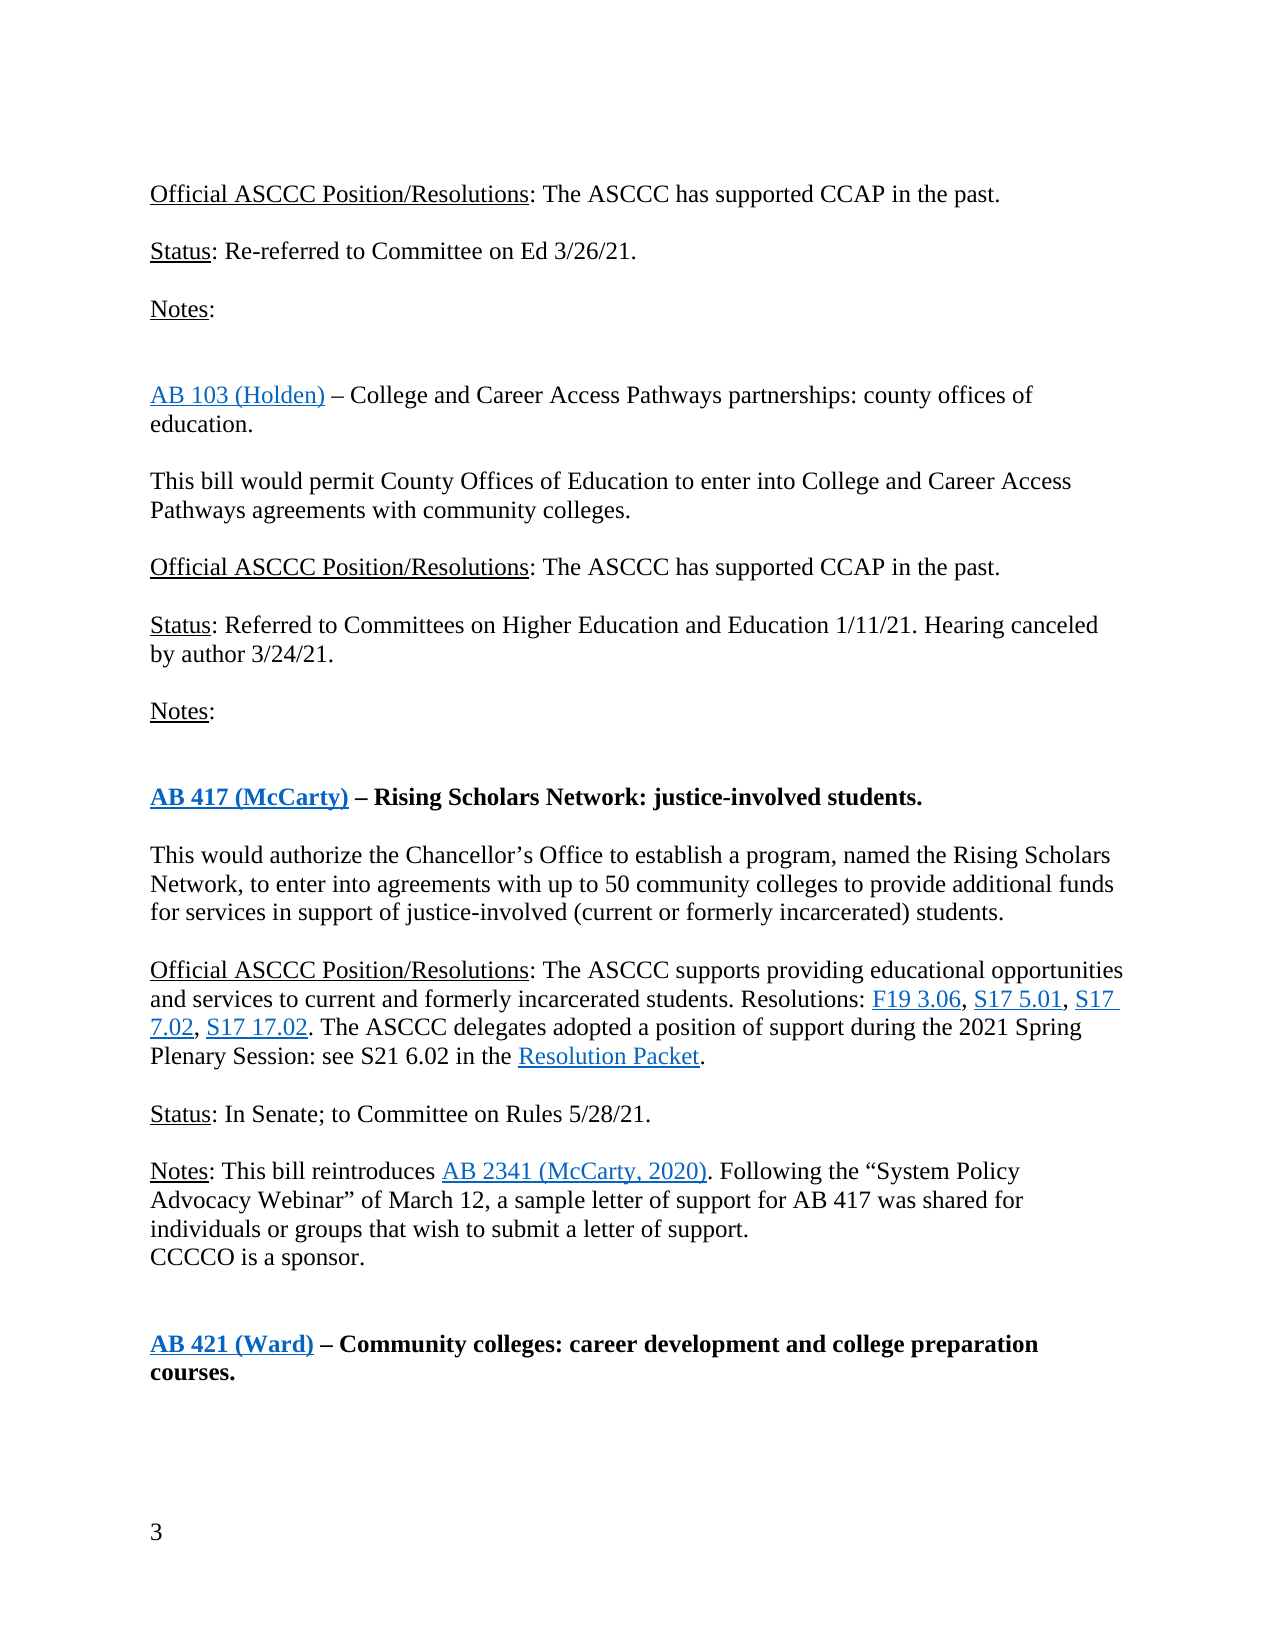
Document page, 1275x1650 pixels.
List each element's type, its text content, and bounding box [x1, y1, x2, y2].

text Notes: [150, 294, 1125, 322]
text Official ASCCC Position/Resolutions: The ASCCC supports providing educational opportunities and services to current and formerly incarcerated students. Resolutions: F19 3.06, S17 5.01, S17 7.02, S17 17.02. The ASCCC delegates adopted a position of support during the 2021 Spring Plenary Session: see S21 6.02 in the Resolution Packet. [150, 955, 1125, 1070]
text AB 421 (Ward) – Community colleges: career development and college preparation courses. [150, 1329, 1125, 1386]
text Official ASCCC Position/Resolutions: The ASCCC has supported CCAP in the past. [150, 552, 1125, 581]
text Status: Referred to Committees on Higher Education and Education 1/11/21. Hearing canceled by author 3/24/21. [150, 610, 1125, 667]
text Official ASCCC Position/Resolutions: The ASCCC has supported CCAP in the past. [150, 179, 1125, 207]
text AB 103 (Holden) – College and Career Access Pathways partnerships: county offices of education. [150, 380, 1125, 437]
text This would authorize the Chancellor’s Office to establish a program, named the Rising Scholars Network, to enter into agreements with up to 50 community colleges to provide additional funds for services in support of justice-involved (current or formerly incarcerated) students. [150, 840, 1125, 926]
text Status: Re-referred to Committee on Ed 3/26/21. [150, 236, 1125, 265]
text AB 417 (McCarty) – Rising Scholars Network: justice-involved students. [150, 782, 1125, 811]
text Notes: This bill reintroduces AB 2341 (McCarty, 2020). Following the “System Policy Advocacy Webinar” of March 12, a sample letter of support for AB 417 was shared for individuals or groups that wish to submit a letter of support. [150, 1156, 1125, 1242]
text CCCCO is a sponsor. [150, 1242, 1125, 1271]
text Status: In Senate; to Committee on Rules 5/28/21. [150, 1099, 1125, 1127]
text Notes: [150, 696, 1125, 725]
text This bill would permit County Offices of Education to enter into College and Career Access Pathways agreements with community colleges. [150, 466, 1125, 524]
